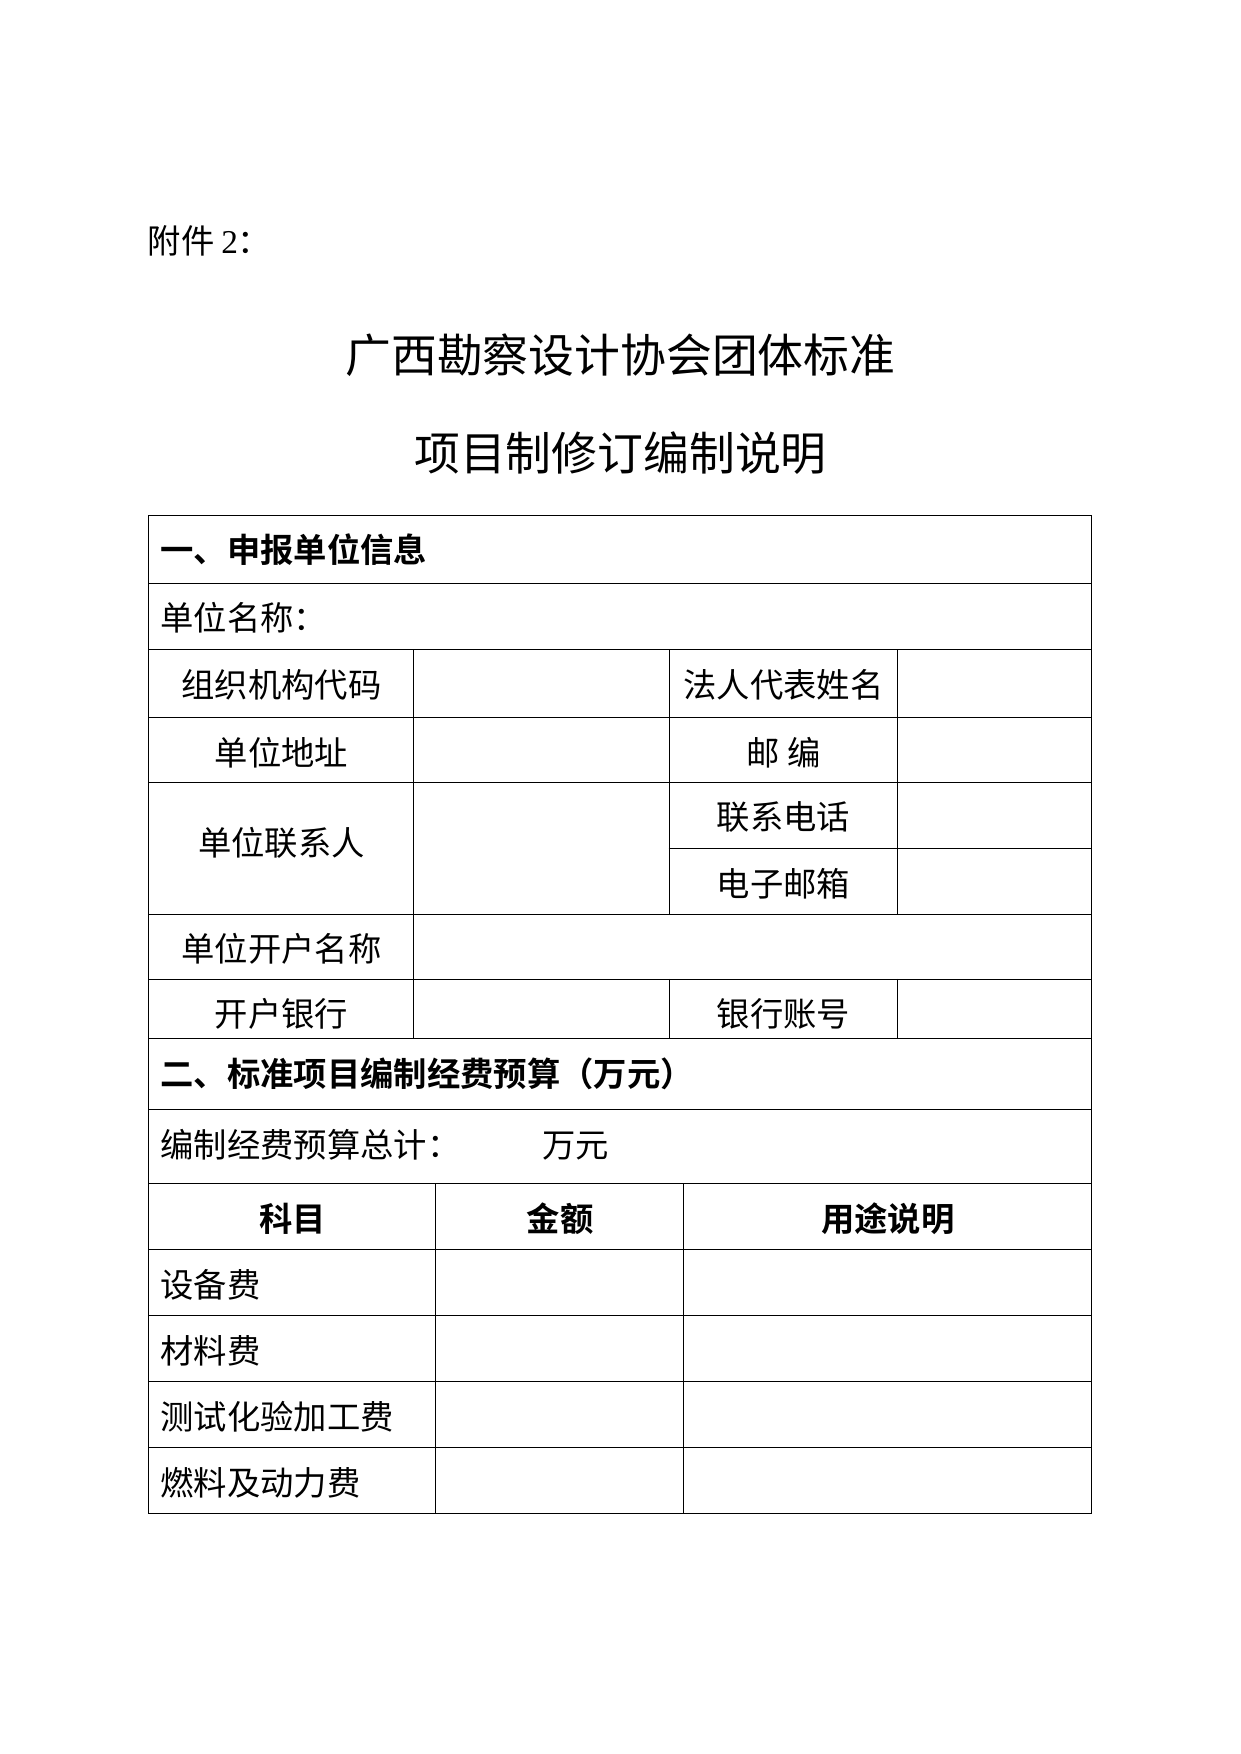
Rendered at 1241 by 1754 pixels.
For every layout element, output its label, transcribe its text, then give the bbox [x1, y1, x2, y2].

table_cell [898, 650, 1091, 717]
table_cell [414, 980, 669, 1038]
table_header 一、申报单位信息 [149, 516, 1091, 583]
table_cell [898, 783, 1091, 848]
text 项目制修订编制说明 [148, 401, 1093, 499]
table_cell 编制经费预算总计： 万元 [149, 1110, 1091, 1183]
table_cell 单位名称： [149, 584, 1091, 649]
table_cell [684, 1316, 1091, 1381]
table_cell [684, 1448, 1091, 1513]
table_cell 单位地址 [149, 718, 413, 782]
table_cell 设备费 [149, 1250, 435, 1315]
table_cell [414, 915, 1091, 979]
table_cell [414, 783, 669, 914]
table_cell 金额 [436, 1184, 683, 1249]
table_cell [684, 1250, 1091, 1315]
table_cell 银行账号 [670, 980, 897, 1038]
table_cell [898, 718, 1091, 782]
table_cell 科目 [149, 1184, 435, 1249]
table_cell 开户银行 [149, 980, 413, 1038]
table_cell [436, 1316, 683, 1381]
table_cell 二、标准项目编制经费预算（万元） [149, 1039, 1091, 1109]
table_cell 邮 编 [670, 718, 897, 782]
table_cell [436, 1448, 683, 1513]
table_cell 材料费 [149, 1316, 435, 1381]
table_cell [898, 849, 1091, 914]
table_cell [436, 1382, 683, 1447]
text 附件2： [148, 206, 1093, 271]
table_cell 单位联系人 [149, 783, 413, 914]
table_cell 单位开户名称 [149, 915, 413, 979]
table_cell 燃料及动力费 [149, 1448, 435, 1513]
table_cell 用途说明 [684, 1184, 1091, 1249]
table_cell [414, 650, 669, 717]
text 广西勘察设计协会团体标准 [148, 304, 1093, 401]
table_cell [684, 1382, 1091, 1447]
table_cell 法人代表姓名 [670, 650, 897, 717]
table_cell [414, 718, 669, 782]
table_cell 测试化验加工费 [149, 1382, 435, 1447]
table_cell 电子邮箱 [670, 849, 897, 914]
table_cell 联系电话 [670, 783, 897, 848]
table_cell 组织机构代码 [149, 650, 413, 717]
table_cell [898, 980, 1091, 1038]
table_cell [436, 1250, 683, 1315]
